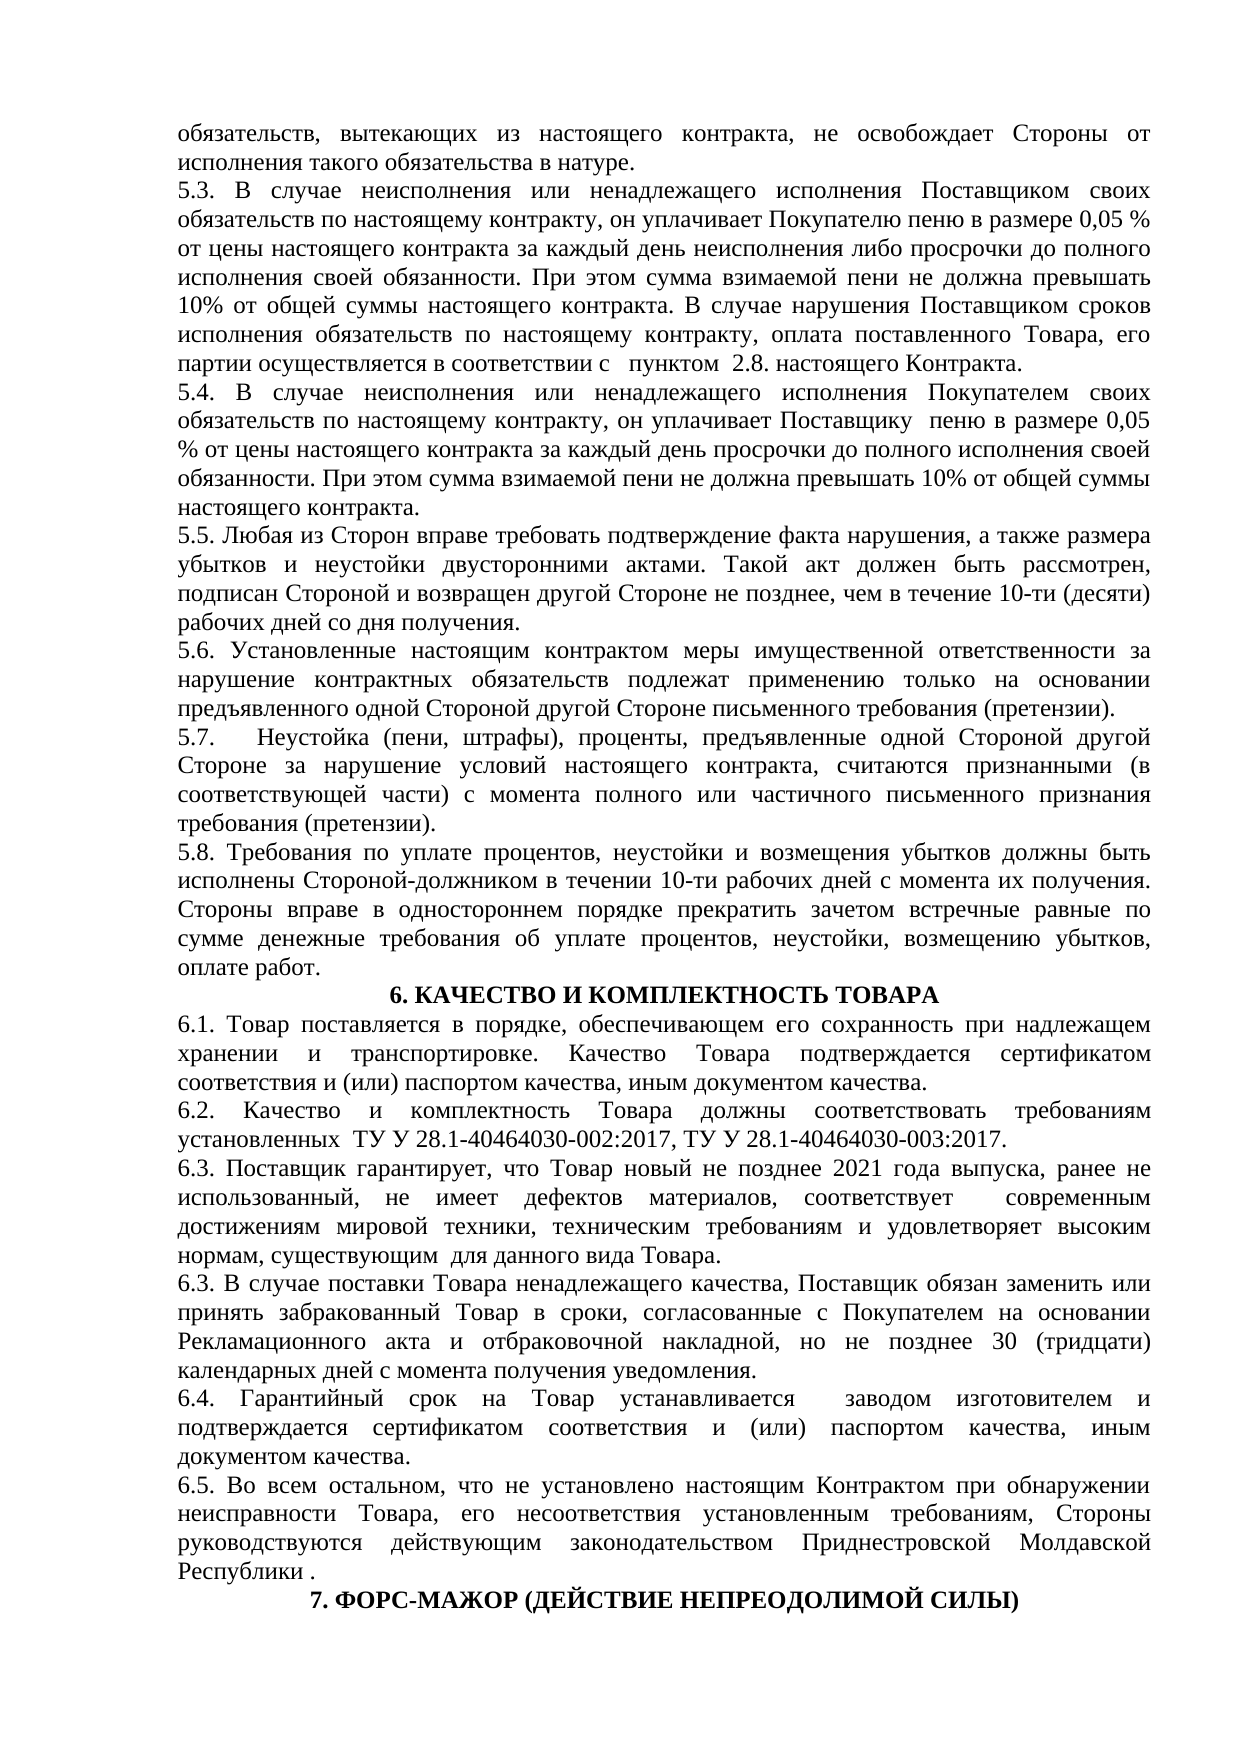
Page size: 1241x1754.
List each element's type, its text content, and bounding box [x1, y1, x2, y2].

text 5.4. В случае неисполнения или ненадлежащего исполнения Покупателем своих обязательств по настоящему контракту, он уплачивает Поставщику пеню в размере 0,05 % от цены настоящего контракта за каждый день просрочки до полного исполнения своей обязанности. При этом сумма взимаемой пени не должна превышать 10% от общей суммы настоящего контракта. [177, 377, 1152, 521]
text 6.2. Качество и комплектность Товара должны соответствовать требованиям установленных ТУ У 28.1-40464030-002:2017, ТУ У 28.1-40464030-003:2017. [177, 1096, 1152, 1153]
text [177, 118, 1152, 176]
text 5.3. В случае неисполнения или ненадлежащего исполнения Поставщиком своих обязательств по настоящему контракту, он уплачивает Покупателю пеню в размере 0,05 % от цены настоящего контракта за каждый день неисполнения либо просрочки до полного исполнения своей обязанности. При этом сумма взимаемой пени не должна превышать 10% от общей суммы настоящего контракта. В случае нарушения Поставщиком сроков исполнения обязательств по настоящему контракту, оплата поставленного Товара, его партии осуществляется в соответствии с пунктом 2.8. настоящего Контракта. [177, 176, 1152, 377]
text 6.3. Поставщик гарантирует, что Товар новый не позднее 2021 года выпуска, ранее не использованный, не имеет дефектов материалов, соответствует современным достижениям мировой техники, техническим требованиям и удовлетворяет высоким нормам, существующим для данного вида Товара. [177, 1153, 1152, 1268]
text 6.3. В случае поставки Товара ненадлежащего качества, Поставщик обязан заменить или принять забракованный Товар в сроки, согласованные с Покупателем на основании Рекламационного акта и отбраковочной накладной, но не позднее 30 (тридцати) календарных дней с момента получения уведомления. [177, 1268, 1152, 1383]
text 5.5. Любая из Сторон вправе требовать подтверждение факта нарушения, а также размера убытков и неустойки двусторонними актами. Такой акт должен быть рассмотрен, подписан Стороной и возвращен другой Стороне не позднее, чем в течение 10-ти (десяти) рабочих дней со дня получения. [177, 521, 1152, 636]
text 6.5. Во всем остальном, что не установлено настоящим Контрактом при обнаружении неисправности Товара, его несоответствия установленным требованиям, Стороны руководствуются действующим законодательством Приднестровской Молдавской Республики . [177, 1470, 1152, 1585]
text 6.1. Товар поставляется в порядке, обеспечивающем его сохранность при надлежащем хранении и транспортировке. Качество Товара подтверждается сертификатом соответствия и (или) паспортом качества, иным документом качества. [177, 1009, 1152, 1096]
text 6. КАЧЕСТВО И КОМПЛЕКТНОСТЬ ТОВАРА [177, 981, 1152, 1009]
text 7. ФОРС-МАЖОР (ДЕЙСТВИЕ НЕПРЕОДОЛИМОЙ СИЛЫ) [177, 1585, 1152, 1613]
text 5.7. Неустойка (пени, штрафы), проценты, предъявленные одной Стороной другой Стороне за нарушение условий настоящего контракта, считаются признанными (в соответствующей части) с момента полного или частичного письменного признания требования (претензии). [177, 722, 1152, 837]
text 6.4. Гарантийный срок на Товар устанавливается заводом изготовителем и подтверждается сертификатом соответствия и (или) паспортом качества, иным документом качества. [177, 1383, 1152, 1470]
text 5.8. Требования по уплате процентов, неустойки и возмещения убытков должны быть исполнены Стороной-должником в течении 10-ти рабочих дней с момента их получения. Стороны вправе в одностороннем порядке прекратить зачетом встречные равные по сумме денежные требования об уплате процентов, неустойки, возмещению убытков, оплате работ. [177, 837, 1152, 981]
text 5.6. Установленные настоящим контрактом меры имущественной ответственности за нарушение контрактных обязательств подлежат применению только на основании предъявленного одной Стороной другой Стороне письменного требования (претензии). [177, 636, 1152, 722]
